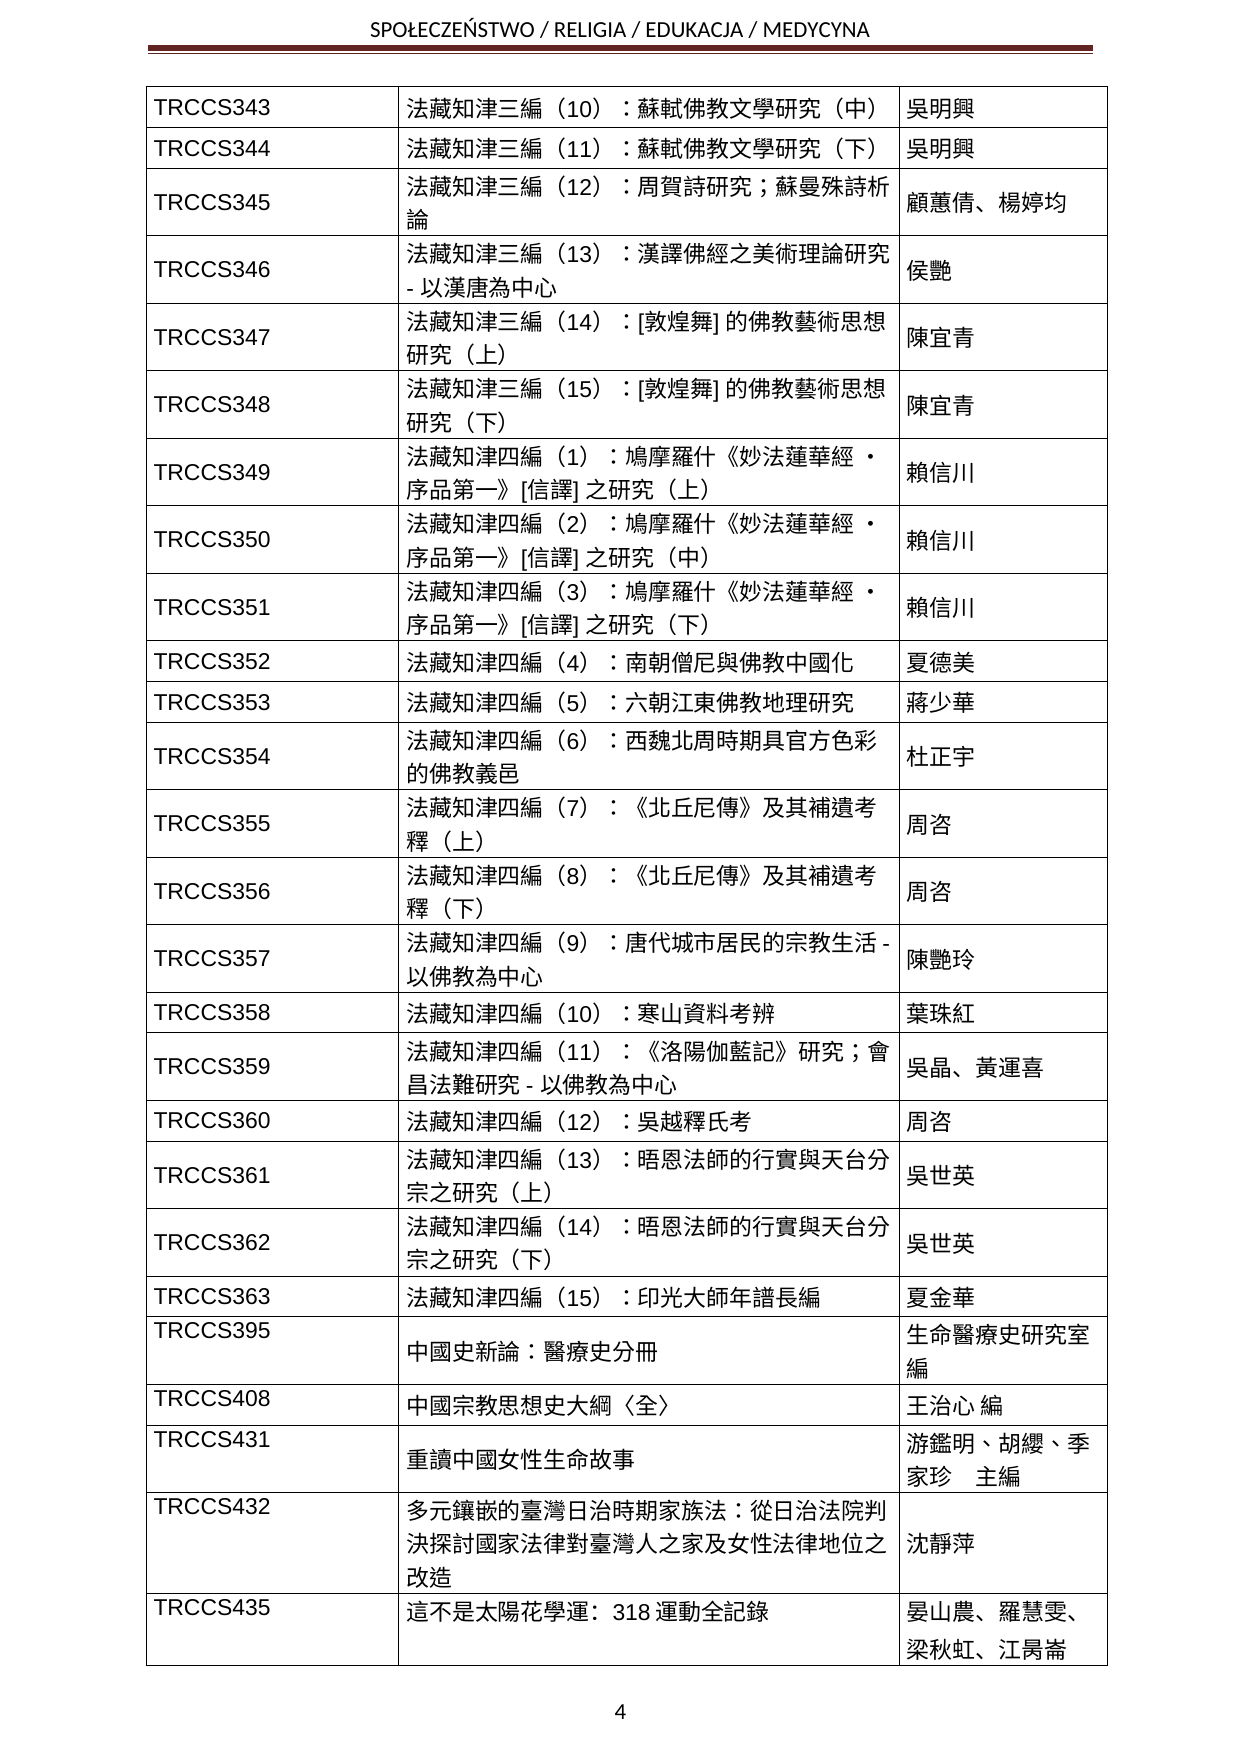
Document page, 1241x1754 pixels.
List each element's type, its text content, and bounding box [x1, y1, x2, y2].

table_cell 吳世英 [900, 1209, 1107, 1276]
table_cell 法藏知津四編（3）：鳩摩羅什《妙法蓮華經 • 序品第一》[信譯] 之研究（下） [399, 574, 899, 640]
table_cell 法藏知津四編（14）：晤恩法師的行實與天台分宗之研究（下） [399, 1209, 899, 1276]
table_cell TRCCS348 [147, 371, 398, 438]
table_cell TRCCS435 [147, 1594, 398, 1665]
table_cell 夏德美 [900, 641, 1107, 681]
table_cell TRCCS431 [147, 1426, 398, 1492]
table_cell 法藏知津四編（5）：六朝江東佛教地理研究 [399, 682, 899, 722]
table_cell 法藏知津三編（11）：蘇軾佛教文學研究（下） [399, 128, 899, 168]
table_cell TRCCS347 [147, 304, 398, 370]
table_cell 法藏知津三編（12）：周賀詩研究；蘇曼殊詩析論 [399, 169, 899, 235]
table_cell TRCCS345 [147, 169, 398, 235]
table_cell 法藏知津三編（14）：[敦煌舞] 的佛教藝術思想研究（上） [399, 304, 899, 370]
table_cell 法藏知津四編（13）：晤恩法師的行實與天台分宗之研究（上） [399, 1142, 899, 1208]
table_cell TRCCS355 [147, 790, 398, 857]
table_cell TRCCS343 [147, 87, 398, 127]
table_cell TRCCS432 [147, 1493, 398, 1593]
table_cell 生命醫療史研究室 編 [900, 1317, 1107, 1384]
table_cell 法藏知津四編（7）：《北丘尼傳》及其補遺考釋（上） [399, 790, 899, 857]
table_cell 多元鑲嵌的臺灣日治時期家族法：從日治法院判決探討國家法律對臺灣人之家及女性法律地位之改造 [399, 1493, 899, 1593]
table_cell 沈靜萍 [900, 1493, 1107, 1593]
table_cell TRCCS351 [147, 574, 398, 640]
table_cell 賴信川 [900, 506, 1107, 573]
table_cell 周咨 [900, 858, 1107, 924]
table_cell 游鑑明、胡纓、季家珍 主編 [900, 1426, 1107, 1492]
table_cell 吳明興 [900, 128, 1107, 168]
table_cell 王治心 編 [900, 1385, 1107, 1424]
table_cell TRCCS353 [147, 682, 398, 722]
table_cell 陳宜青 [900, 371, 1107, 438]
table_cell 法藏知津四編（2）：鳩摩羅什《妙法蓮華經 • 序品第一》[信譯] 之研究（中） [399, 506, 899, 573]
table_cell 侯艷 [900, 236, 1107, 303]
table_cell 吳晶、黃運喜 [900, 1033, 1107, 1100]
table_cell 中國史新論：醫療史分冊 [399, 1317, 899, 1384]
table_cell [900, 1594, 1107, 1665]
table_cell 法藏知津四編（9）：唐代城市居民的宗教生活 - 以佛教為中心 [399, 925, 899, 992]
table_cell 吳世英 [900, 1142, 1107, 1208]
table_cell 周咨 [900, 1101, 1107, 1141]
table_cell TRCCS362 [147, 1209, 398, 1276]
table_cell TRCCS359 [147, 1033, 398, 1100]
table_cell 法藏知津四編（8）：《北丘尼傳》及其補遺考釋（下） [399, 858, 899, 924]
table_cell 法藏知津三編（15）：[敦煌舞] 的佛教藝術思想研究（下） [399, 371, 899, 438]
table_cell 重讀中國女性生命故事 [399, 1426, 899, 1492]
table_cell TRCCS350 [147, 506, 398, 573]
table_cell TRCCS349 [147, 439, 398, 505]
table_cell TRCCS408 [147, 1385, 398, 1424]
table_cell TRCCS357 [147, 925, 398, 992]
table_cell 蔣少華 [900, 682, 1107, 722]
table_cell TRCCS395 [147, 1317, 398, 1384]
table_cell 法藏知津三編（10）：蘇軾佛教文學研究（中） [399, 87, 899, 127]
table_cell 陳艷玲 [900, 925, 1107, 992]
table_cell 法藏知津四編（10）：寒山資料考辨 [399, 993, 899, 1032]
table_cell TRCCS358 [147, 993, 398, 1032]
table_cell 周咨 [900, 790, 1107, 857]
table_cell 中國宗教思想史大綱〈全〉 [399, 1385, 899, 1424]
table_cell 法藏知津四編（11）：《洛陽伽藍記》研究；會昌法難研究 - 以佛教為中心 [399, 1033, 899, 1100]
table_cell 賴信川 [900, 439, 1107, 505]
table_cell TRCCS354 [147, 723, 398, 789]
table_cell 法藏知津四編（15）：印光大師年譜長編 [399, 1277, 899, 1316]
table_cell 葉珠紅 [900, 993, 1107, 1032]
table_cell 顧蕙倩、楊婷均 [900, 169, 1107, 235]
table_cell TRCCS344 [147, 128, 398, 168]
table_cell TRCCS363 [147, 1277, 398, 1316]
table_cell TRCCS360 [147, 1101, 398, 1141]
table_cell 吳明興 [900, 87, 1107, 127]
table_cell 陳宜青 [900, 304, 1107, 370]
table_cell 杜正宇 [900, 723, 1107, 789]
table_cell TRCCS346 [147, 236, 398, 303]
table_cell TRCCS356 [147, 858, 398, 924]
table_cell 這不是太陽花學運：318運動全記錄 [399, 1594, 899, 1665]
table_cell 法藏知津四編（1）：鳩摩羅什《妙法蓮華經 • 序品第一》[信譯] 之研究（上） [399, 439, 899, 505]
table_cell 法藏知津三編（13）：漢譯佛經之美術理論研究 - 以漢唐為中心 [399, 236, 899, 303]
table_cell 法藏知津四編（4）：南朝僧尼與佛教中國化 [399, 641, 899, 681]
table_cell 法藏知津四編（6）：西魏北周時期具官方色彩的佛教義邑 [399, 723, 899, 789]
table_cell TRCCS352 [147, 641, 398, 681]
table_cell TRCCS361 [147, 1142, 398, 1208]
table_cell 夏金華 [900, 1277, 1107, 1316]
table_cell 賴信川 [900, 574, 1107, 640]
table_cell 法藏知津四編（12）：吳越釋氏考 [399, 1101, 899, 1141]
